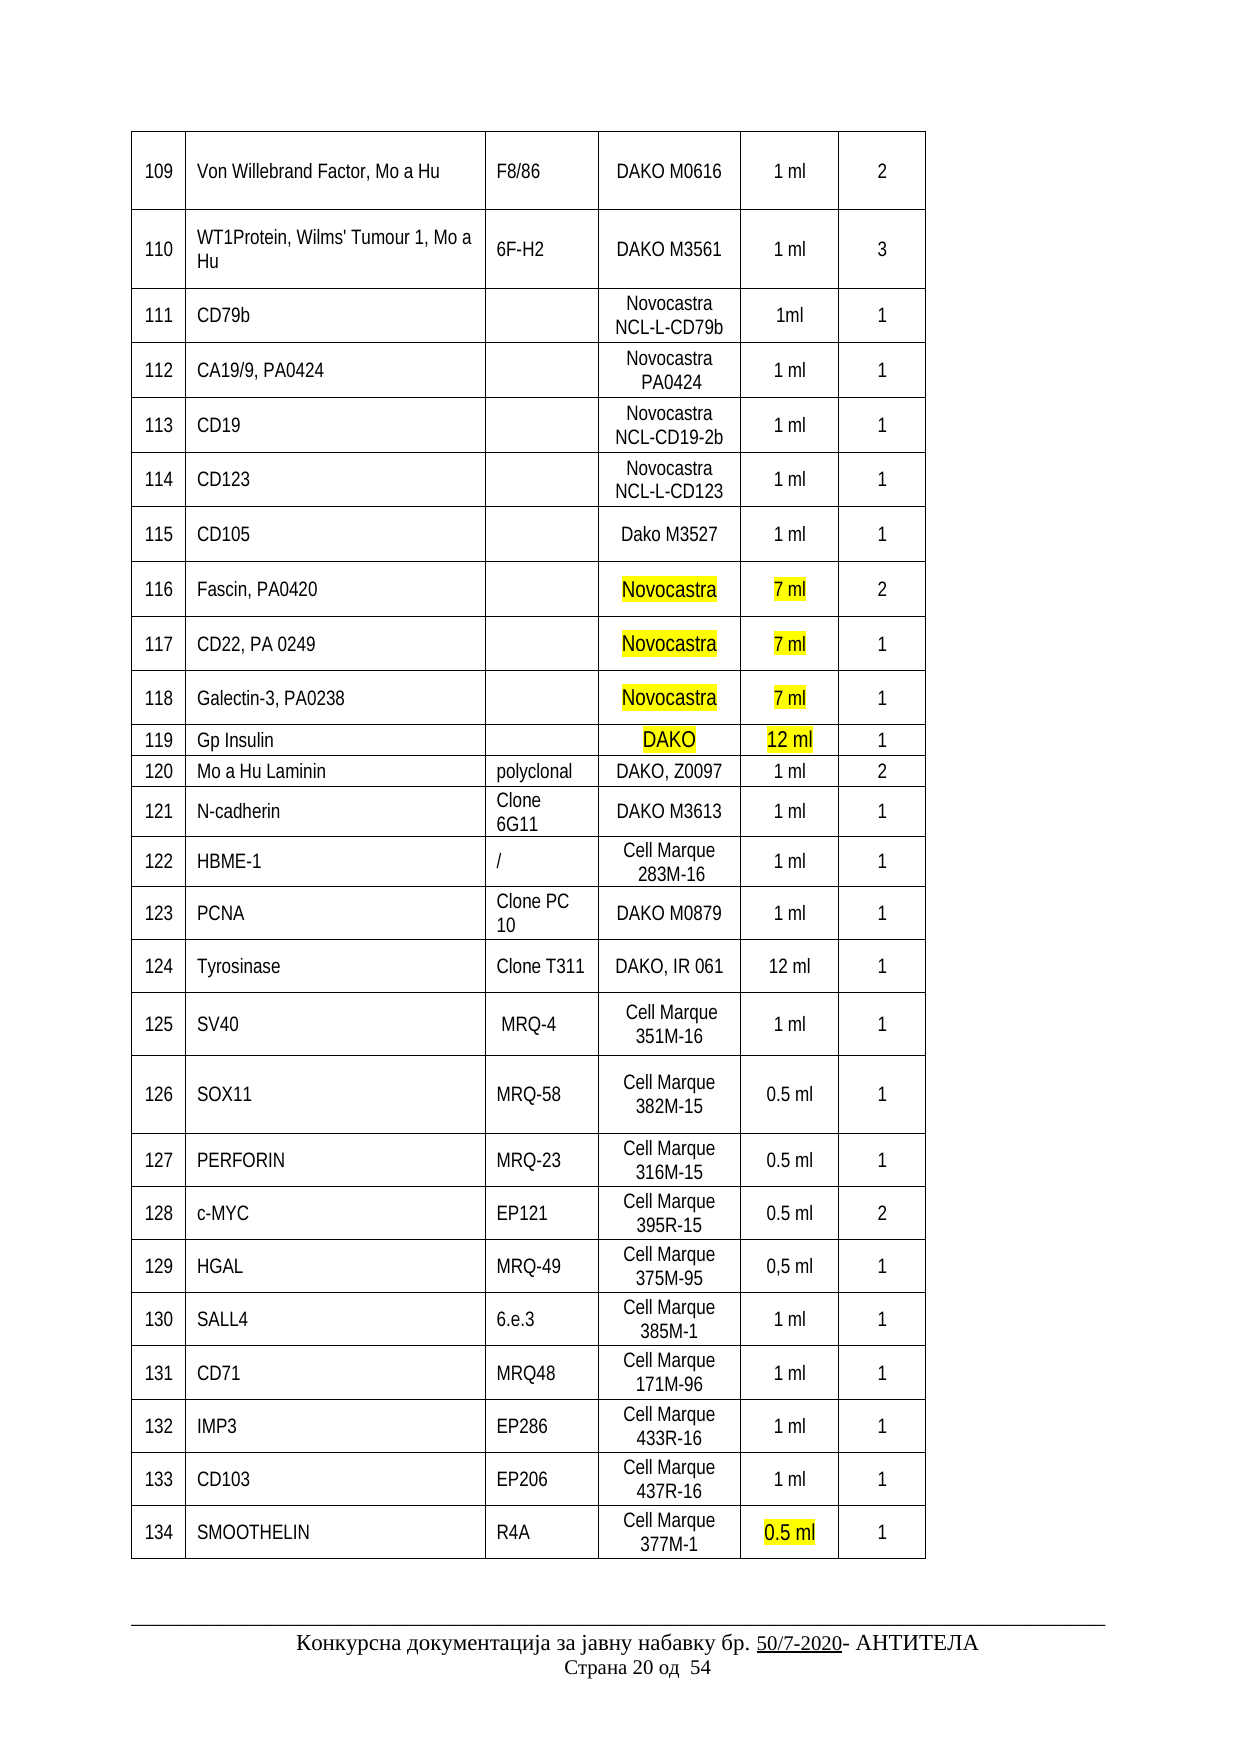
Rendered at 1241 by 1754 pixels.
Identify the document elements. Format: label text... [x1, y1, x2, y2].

table_cell PCNA [186, 887, 485, 939]
table_cell 116 [132, 562, 185, 616]
table_cell 1 ml [741, 343, 838, 397]
table_cell 2 [839, 756, 925, 786]
table_cell 1 [839, 453, 925, 506]
table_cell Gp Insulin [186, 725, 485, 755]
table_cell Cell Marque 437R-16 [599, 1453, 740, 1505]
table_cell 1 [839, 887, 925, 939]
table_cell DAKO, Z0097 [599, 756, 740, 786]
table_cell 1 ml [741, 887, 838, 939]
table_cell 1 ml [741, 210, 838, 287]
table_cell 7 ml [741, 562, 838, 616]
table_cell 1 [839, 617, 925, 670]
table_cell 1 [839, 1240, 925, 1292]
table_cell 1 [839, 398, 925, 452]
table_cell 114 [132, 453, 185, 506]
table_cell 1 [839, 671, 925, 723]
table_cell 1 [839, 837, 925, 886]
table_cell MRQ48 [486, 1346, 598, 1398]
table_cell 134 [132, 1506, 185, 1558]
table_cell Cell Marque 351M-16 [599, 993, 740, 1055]
table_cell [486, 725, 598, 755]
table_cell 130 [132, 1293, 185, 1345]
table_cell 127 [132, 1134, 185, 1186]
table_cell 7 ml [741, 671, 838, 723]
table_cell 129 [132, 1240, 185, 1292]
table_cell [486, 453, 598, 506]
table_cell 125 [132, 993, 185, 1055]
table_cell Von Willebrand Factor, Mo a Hu [186, 132, 485, 209]
table_cell 0,5 ml [741, 1240, 838, 1292]
table_cell 0.5 ml [741, 1134, 838, 1186]
table_cell Clone 6G11 [486, 787, 598, 836]
table_cell 118 [132, 671, 185, 723]
table_cell 124 [132, 940, 185, 992]
table_cell HGAL [186, 1240, 485, 1292]
table_cell 1 ml [741, 756, 838, 786]
table_cell Cell Marque 375M-95 [599, 1240, 740, 1292]
table_cell 133 [132, 1453, 185, 1505]
table_cell 2 [839, 1187, 925, 1239]
table_cell CD22, PA 0249 [186, 617, 485, 670]
table_cell 3 [839, 210, 925, 287]
table_cell 128 [132, 1187, 185, 1239]
table_cell MRQ-4 [486, 993, 598, 1055]
table_cell 131 [132, 1346, 185, 1398]
table_cell Novocastra NCL-CD19-2b [599, 398, 740, 452]
table_cell [486, 507, 598, 561]
table_cell 122 [132, 837, 185, 886]
table_cell 1 [839, 1293, 925, 1345]
table_cell 12 ml [741, 725, 838, 755]
table_cell Novocastra [599, 617, 740, 670]
table_cell DAKO M0879 [599, 887, 740, 939]
table_cell CD79b [186, 289, 485, 342]
table_cell 1 ml [741, 1293, 838, 1345]
table_cell [486, 562, 598, 616]
table_cell 0.5 ml [741, 1506, 838, 1558]
table_cell SALL4 [186, 1293, 485, 1345]
table_cell Cell Marque 283M-16 [599, 837, 740, 886]
table_cell Tyrosinase [186, 940, 485, 992]
table_cell R4A [486, 1506, 598, 1558]
table_cell 1 [839, 1453, 925, 1505]
table_cell 0.5 ml [741, 1056, 838, 1133]
table_cell Mo a Hu Laminin [186, 756, 485, 786]
table_cell 119 [132, 725, 185, 755]
table_cell Cell Marque 385M-1 [599, 1293, 740, 1345]
table_cell Cell Marque 395R-15 [599, 1187, 740, 1239]
table_cell MRQ-23 [486, 1134, 598, 1186]
table_cell 7 ml [741, 617, 838, 670]
table_cell 1 [839, 1506, 925, 1558]
table_cell CD105 [186, 507, 485, 561]
table_cell MRQ-49 [486, 1240, 598, 1292]
table_cell 1 [839, 343, 925, 397]
table_cell CD19 [186, 398, 485, 452]
table_cell Cell Marque 382M-15 [599, 1056, 740, 1133]
table_cell IMP3 [186, 1400, 485, 1452]
table_cell 2 [839, 562, 925, 616]
table_cell 132 [132, 1400, 185, 1452]
table_cell 2 [839, 132, 925, 209]
table_cell 0.5 ml [741, 1187, 838, 1239]
table_cell [486, 398, 598, 452]
table_cell 1 ml [741, 398, 838, 452]
table_cell 121 [132, 787, 185, 836]
table_cell MRQ-58 [486, 1056, 598, 1133]
table_cell 1 [839, 1400, 925, 1452]
table_cell Galectin-3, PA0238 [186, 671, 485, 723]
table_cell 111 [132, 289, 185, 342]
table_cell SMOOTHELIN [186, 1506, 485, 1558]
table_cell / [486, 837, 598, 886]
table_cell 1 ml [741, 1346, 838, 1398]
table_cell Cell Marque 316M-15 [599, 1134, 740, 1186]
table_cell CD71 [186, 1346, 485, 1398]
table_cell 120 [132, 756, 185, 786]
table_cell [486, 617, 598, 670]
table_cell 1 ml [741, 993, 838, 1055]
table_cell N-cadherin [186, 787, 485, 836]
table_cell 115 [132, 507, 185, 561]
table_cell 1 [839, 725, 925, 755]
table_cell 113 [132, 398, 185, 452]
table_cell 6F-H2 [486, 210, 598, 287]
table_cell Dako M3527 [599, 507, 740, 561]
table_cell DAKO [599, 725, 740, 755]
table_cell SOX11 [186, 1056, 485, 1133]
table_cell Novocastra NCL-L-CD123 [599, 453, 740, 506]
table_cell [486, 343, 598, 397]
table_cell 1 [839, 993, 925, 1055]
table_cell 1 ml [741, 453, 838, 506]
table_cell 1 ml [741, 837, 838, 886]
table_cell Fascin, PA0420 [186, 562, 485, 616]
table_cell WT1Protein, Wilms' Tumour 1, Mo a Hu [186, 210, 485, 287]
table_cell 1 [839, 507, 925, 561]
table_cell 1 [839, 289, 925, 342]
table_cell HBME-1 [186, 837, 485, 886]
table_cell 1 [839, 787, 925, 836]
table_cell 1 [839, 940, 925, 992]
table_cell CA19/9, PA0424 [186, 343, 485, 397]
table_cell 1ml [741, 289, 838, 342]
table_cell [486, 289, 598, 342]
table_cell Cell Marque 433R-16 [599, 1400, 740, 1452]
table_cell 12 ml [741, 940, 838, 992]
table_cell DAKO, IR 061 [599, 940, 740, 992]
table_cell 112 [132, 343, 185, 397]
table_cell 1 ml [741, 507, 838, 561]
table_cell 117 [132, 617, 185, 670]
table_cell 123 [132, 887, 185, 939]
table_cell EP206 [486, 1453, 598, 1505]
table_cell F8/86 [486, 132, 598, 209]
table_cell PERFORIN [186, 1134, 485, 1186]
table_cell 1 [839, 1134, 925, 1186]
table_cell DAKO M3561 [599, 210, 740, 287]
table_cell CD123 [186, 453, 485, 506]
table_cell c-MYC [186, 1187, 485, 1239]
table_cell 126 [132, 1056, 185, 1133]
table_cell 109 [132, 132, 185, 209]
table_cell Clone PC 10 [486, 887, 598, 939]
table_cell Cell Marque 171M-96 [599, 1346, 740, 1398]
table_cell SV40 [186, 993, 485, 1055]
table_cell Novocastra NCL-L-CD79b [599, 289, 740, 342]
table_cell Cell Marque 377M-1 [599, 1506, 740, 1558]
table_cell EP286 [486, 1400, 598, 1452]
table_cell 1 [839, 1346, 925, 1398]
table_cell 1 ml [741, 787, 838, 836]
table_cell 1 ml [741, 1400, 838, 1452]
table_cell 110 [132, 210, 185, 287]
table_cell DAKO M3613 [599, 787, 740, 836]
table_cell 6.e.3 [486, 1293, 598, 1345]
table_cell EP121 [486, 1187, 598, 1239]
table_cell Novocastra [599, 671, 740, 723]
table_cell 1 [839, 1056, 925, 1133]
table_cell 1 ml [741, 1453, 838, 1505]
table_cell polyclonal [486, 756, 598, 786]
table_cell CD103 [186, 1453, 485, 1505]
table_cell Clone T311 [486, 940, 598, 992]
table_cell [486, 671, 598, 723]
table_cell Novocastra PA0424 [599, 343, 740, 397]
table_cell 1 ml [741, 132, 838, 209]
table_cell Novocastra [599, 562, 740, 616]
table_cell DAKO M0616 [599, 132, 740, 209]
